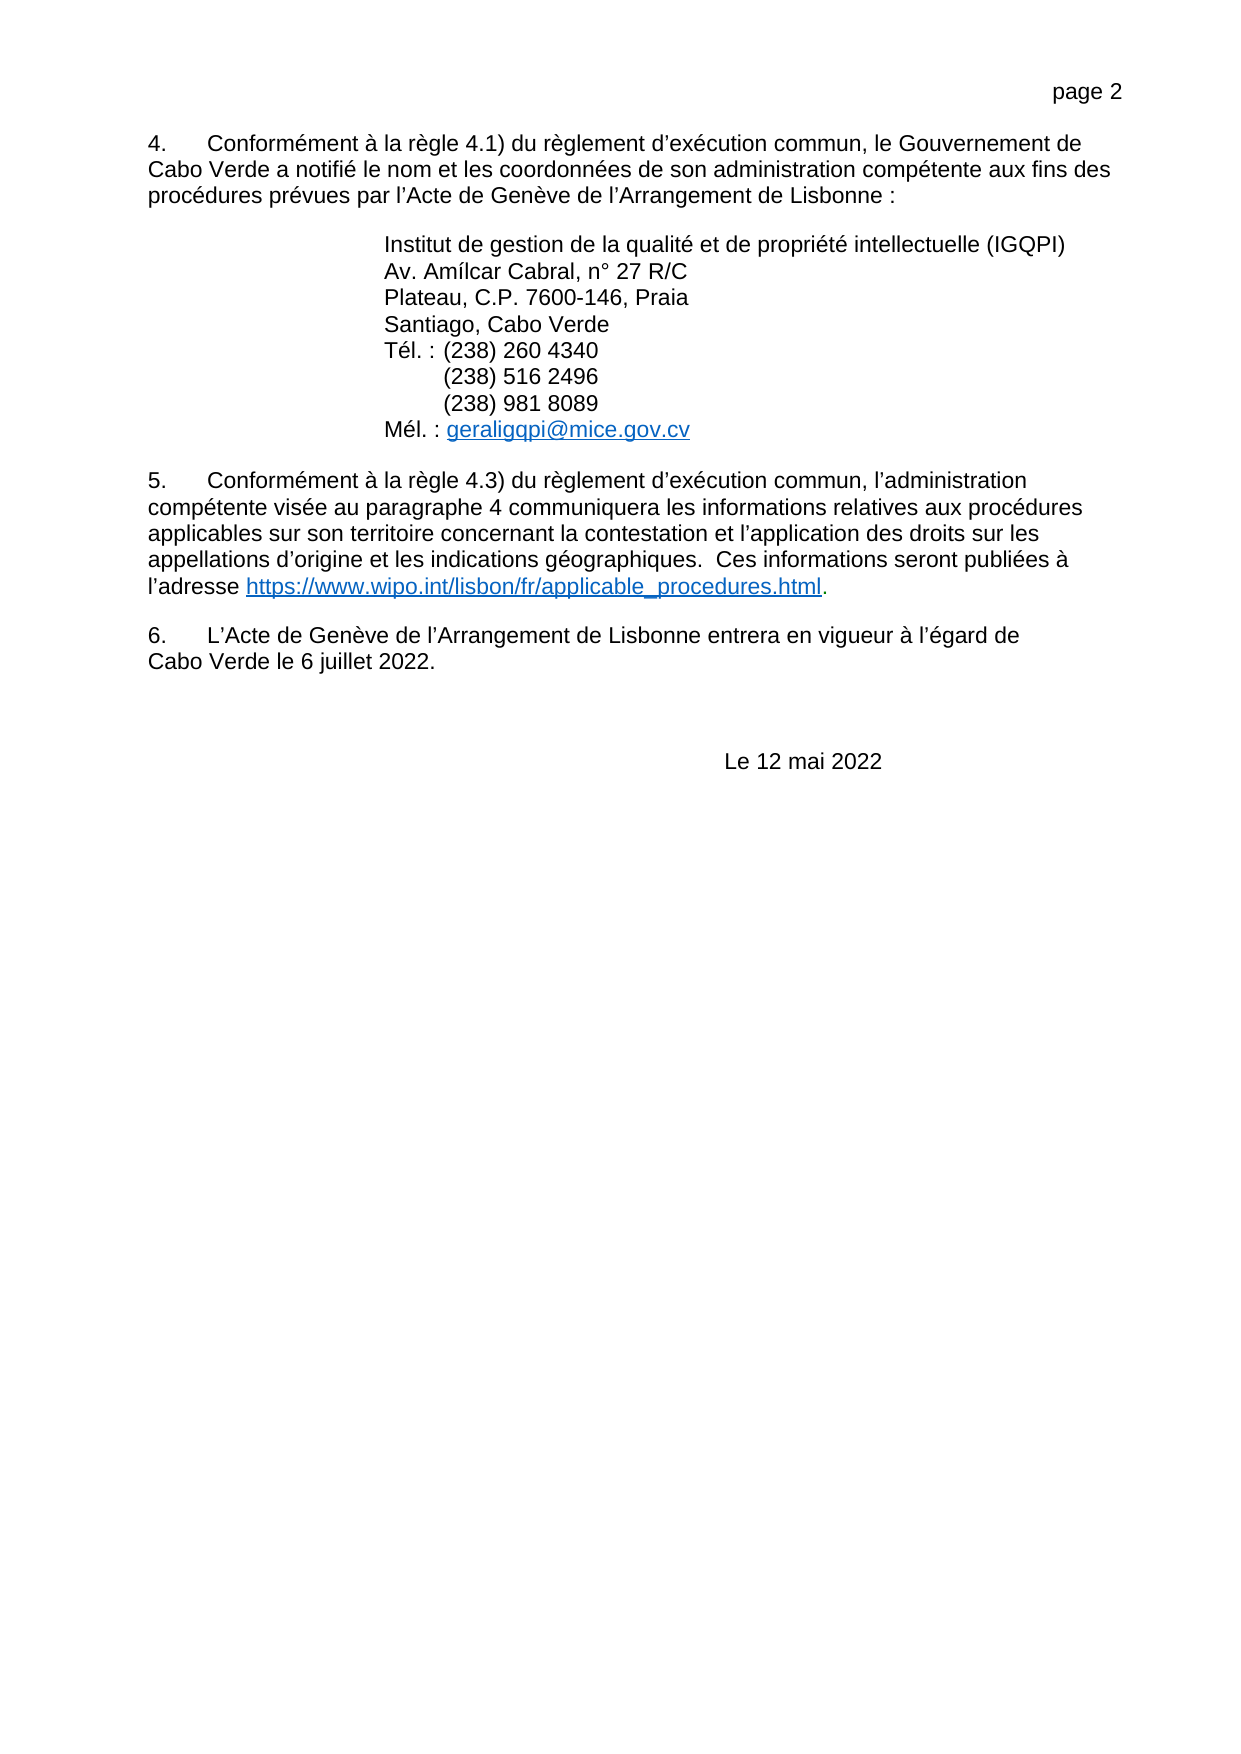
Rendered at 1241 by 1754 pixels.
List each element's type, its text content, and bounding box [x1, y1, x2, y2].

text Plateau, C.P. 7600-146, Praia Santiago, Cabo Verde [384, 284, 1122, 337]
list Le 12 mai 2022 [724, 748, 1122, 774]
text Av. Amílcar Cabral, n° 27 R/C [384, 258, 1122, 284]
text Mél. : geraligqpi@mice.gov.cv [384, 416, 1122, 442]
text L’Acte de Genève de l’Arrangement de Lisbonne entrera en vigueur à l’égard de Cabo Verde le 6 juillet 2022. [148, 622, 1122, 675]
text Conformément à la règle 4.1) du règlement d’exécution commun, le Gouvernement de Cabo Verde a notifié le nom et les coordonnées de son administration compétente aux fins des procédures prévues par l’Acte de Genève de l’Arrangement de Lisbonne : [148, 129, 1122, 208]
text Tél. : (238) 260 4340 (238) 516 2496 (238) 981 8089 [384, 337, 1122, 416]
text Institut de gestion de la qualité et de propriété intellectuelle (IGQPI) [384, 231, 1122, 258]
text Conformément à la règle 4.3) du règlement d’exécution commun, l’administration compétente visée au paragraphe 4 communiquera les informations relatives aux procédures applicables sur son territoire concernant la contestation et l’application des droits sur les appellations d’origine et les indications géographiques. Ces informations seront publiées à l’adresse https://www.wipo.int/lisbon/fr/applicable_procedures.html. [148, 467, 1122, 599]
